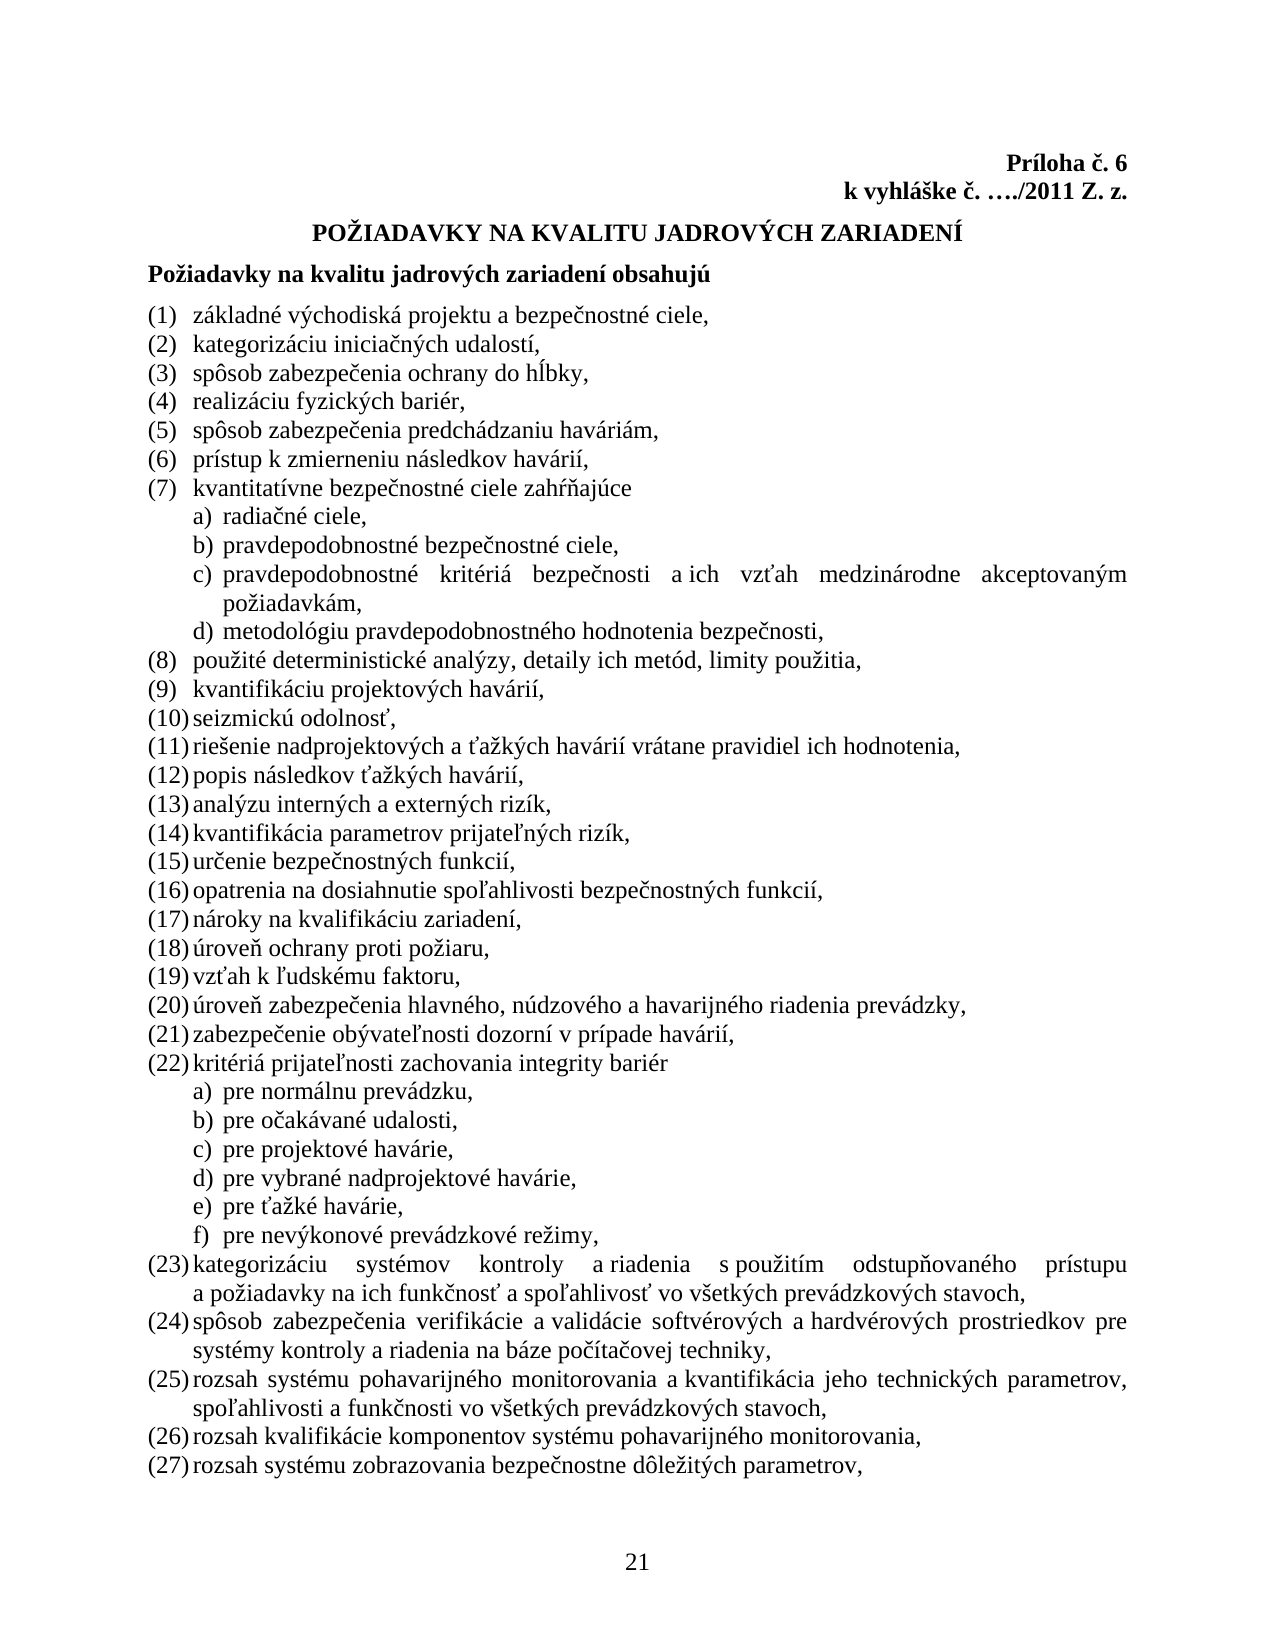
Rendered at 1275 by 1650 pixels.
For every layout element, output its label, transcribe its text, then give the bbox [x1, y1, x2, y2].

text pravdepodobnostné kritériá bezpečnosti a ich vzťah medzinárodne akceptovaným požiadavkám, [193, 559, 1127, 616]
text popis následkov ťažkých havárií, [148, 760, 1127, 789]
text vzťah k ľudskému faktoru, [148, 961, 1127, 990]
text spôsob zabezpečenia verifikácie a validácie softvérových a hardvérových prostriedkov pre systémy kontroly a riadenia na báze počítačovej techniky, [148, 1306, 1127, 1364]
text riešenie nadprojektových a ťažkých havárií vrátane pravidiel ich hodnotenia, [148, 731, 1127, 760]
text Požiadavky na kvalitu jadrových zariadení [148, 218, 1127, 246]
text Požiadavky na kvalitu jadrových zariadení obsahujú [148, 259, 1127, 288]
list radiačné ciele, [193, 501, 1127, 530]
text rozsah kvalifikácie komponentov systému pohavarijného monitorovania, [148, 1421, 1127, 1450]
text pre očakávané udalosti, [193, 1105, 1127, 1134]
text zabezpečenie obývateľnosti dozorní v prípade havárií, [148, 1019, 1127, 1048]
text pre projektové havárie, [193, 1134, 1127, 1163]
text realizáciu fyzických bariér, [148, 386, 1127, 415]
text analýzu interných a externých rizík, [148, 789, 1127, 818]
text spôsob zabezpečenia ochrany do hĺbky, [148, 358, 1127, 386]
text kvantitatívne bezpečnostné ciele zahŕňajúce [148, 473, 1127, 501]
text kategorizáciu systémov kontroly a riadenia s použitím odstupňovaného prístupu a požiadavky na ich funkčnosť a spoľahlivosť vo všetkých prevádzkových stavoch, [148, 1249, 1127, 1306]
text použité deterministické analýzy, detaily ich metód, limity použitia, [148, 645, 1127, 674]
text kategorizáciu iniciačných udalostí, [148, 329, 1127, 358]
text pravdepodobnostné bezpečnostné ciele, [193, 530, 1127, 559]
text úroveň zabezpečenia hlavného, núdzového a havarijného riadenia prevádzky, [148, 990, 1127, 1019]
list pre normálnu prevádzku, [193, 1076, 1127, 1105]
text rozsah systému pohavarijného monitorovania a kvantifikácia jeho technických parametrov, spoľahlivosti a funkčnosti vo všetkých prevádzkových stavoch, [148, 1364, 1127, 1421]
text kritériá prijateľnosti zachovania integrity bariér [148, 1048, 1127, 1076]
text kvantifikácia parametrov prijateľných rizík, [148, 818, 1127, 846]
list základné východiská projektu a bezpečnostné ciele, [148, 300, 1127, 329]
text rozsah systému zobrazovania bezpečnostne dôležitých parametrov, [148, 1450, 1127, 1479]
text metodológiu pravdepodobnostného hodnotenia bezpečnosti, [193, 616, 1127, 645]
text pre ťažké havárie, [193, 1191, 1127, 1220]
text prístup k zmierneniu následkov havárií, [148, 444, 1127, 473]
text seizmickú odolnosť, [148, 703, 1127, 731]
text úroveň ochrany proti požiaru, [148, 933, 1127, 961]
text Príloha č. 6 k vyhláške č. …./2011 Z. z. [148, 148, 1127, 205]
text pre vybrané nadprojektové havárie, [193, 1163, 1127, 1191]
text určenie bezpečnostných funkcií, [148, 846, 1127, 875]
text spôsob zabezpečenia predchádzaniu haváriám, [148, 415, 1127, 444]
text opatrenia na dosiahnutie spoľahlivosti bezpečnostných funkcií, [148, 875, 1127, 904]
text kvantifikáciu projektových havárií, [148, 674, 1127, 703]
text pre nevýkonové prevádzkové režimy, [193, 1220, 1127, 1249]
text nároky na kvalifikáciu zariadení, [148, 904, 1127, 933]
